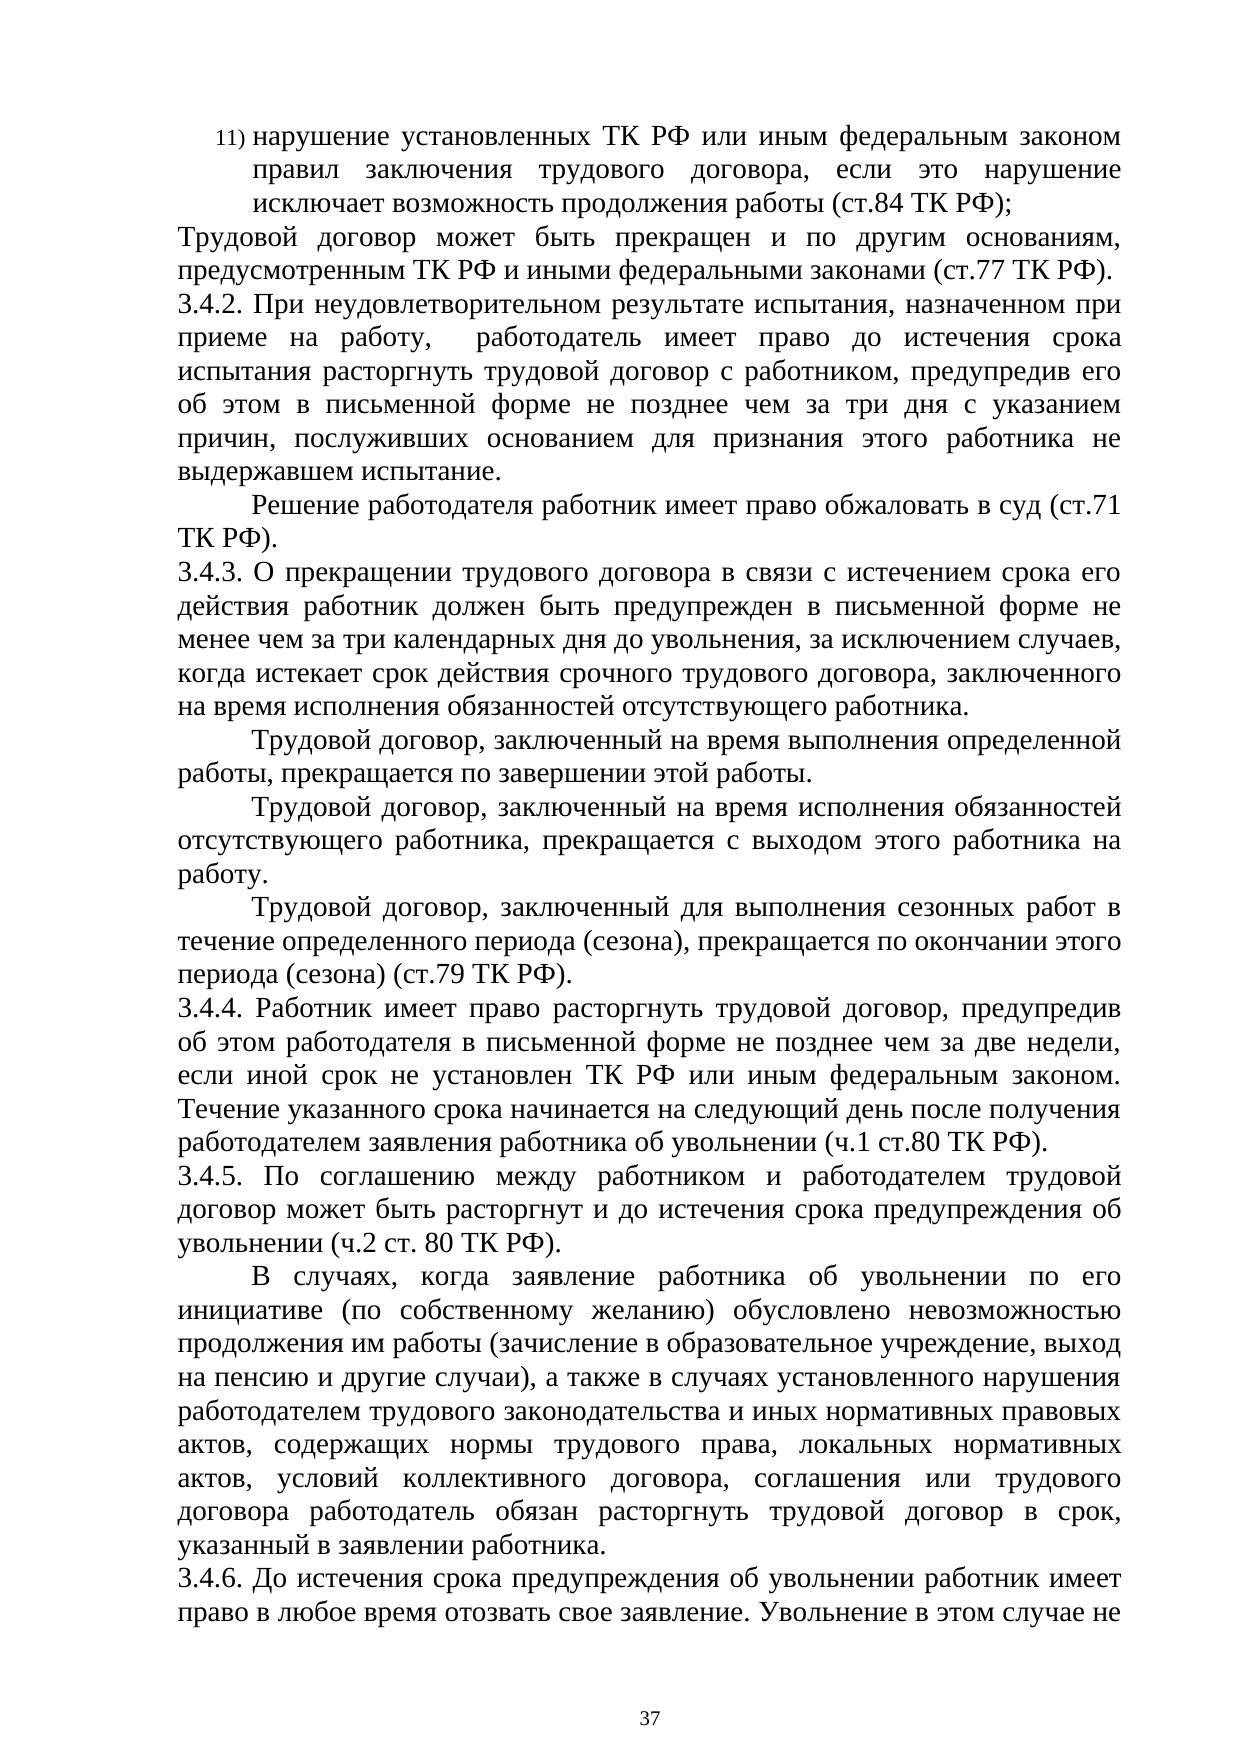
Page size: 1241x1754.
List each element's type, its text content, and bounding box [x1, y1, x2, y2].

list нарушение установленных ТК РФ или иным федеральным законом правил заключения трудового договора, если это нарушение исключает возможность продолжения работы (ст.84 ТК РФ); [215, 118, 1122, 219]
text 3.4.4. Работник имеет право расторгнуть трудовой договор, предупредив об этом работодателя в письменной форме не позднее чем за две недели, если иной срок не установлен ТК РФ или иным федеральным законом. Течение указанного срока начинается на следующий день после получения работодателем заявления работника об увольнении (ч.1 ст.80 ТК РФ). [177, 990, 1122, 1158]
text В случаях, когда заявление работника об увольнении по его инициативе (по собственному желанию) обусловлено невозможностью продолжения им работы (зачисление в образовательное учреждение, выход на пенсию и другие случаи), а также в случаях установленного нарушения работодателем трудового законодательства и иных нормативных правовых актов, содержащих нормы трудового права, локальных нормативных актов, условий коллективного договора, соглашения или трудового договора работодатель обязан расторгнуть трудовой договор в срок, указанный в заявлении работника. [177, 1258, 1122, 1560]
text 3.4.3. О прекращении трудового договора в связи с истечением срока его действия работник должен быть предупрежден в письменной форме не менее чем за три календарных дня до увольнения, за исключением случаев, когда истекает срок действия срочного трудового договора, заключенного на время исполнения обязанностей отсутствующего работника. [177, 554, 1122, 722]
text Трудовой договор, заключенный на время исполнения обязанностей отсутствующего работника, прекращается с выходом этого работника на работу. [177, 789, 1122, 889]
text 3.4.5. По соглашению между работником и работодателем трудовой договор может быть расторгнут и до истечения срока предупреждения об увольнении (ч.2 ст. 80 ТК РФ). [177, 1158, 1122, 1258]
text Трудовой договор может быть прекращен и по другим основаниям, предусмотренным ТК РФ и иными федеральными законами (ст.77 ТК РФ). [177, 219, 1122, 286]
text Трудовой договор, заключенный для выполнения сезонных работ в течение определенного периода (сезона), прекращается по окончании этого периода (сезона) (ст.79 ТК РФ). [177, 889, 1122, 990]
text Решение работодателя работник имеет право обжаловать в суд (ст.71 ТК РФ). [177, 487, 1122, 554]
text 3.4.2. При неудовлетворительном результате испытания, назначенном при приеме на работу, работодатель имеет право до истечения срока испытания расторгнуть трудовой договор с работником, предупредив его об этом в письменной форме не позднее чем за три дня с указанием причин, послуживших основанием для признания этого работника не выдержавшем испытание. [177, 286, 1122, 487]
text Трудовой договор, заключенный на время выполнения определенной работы, прекращается по завершении этой работы. [177, 722, 1122, 789]
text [177, 1560, 1122, 1627]
